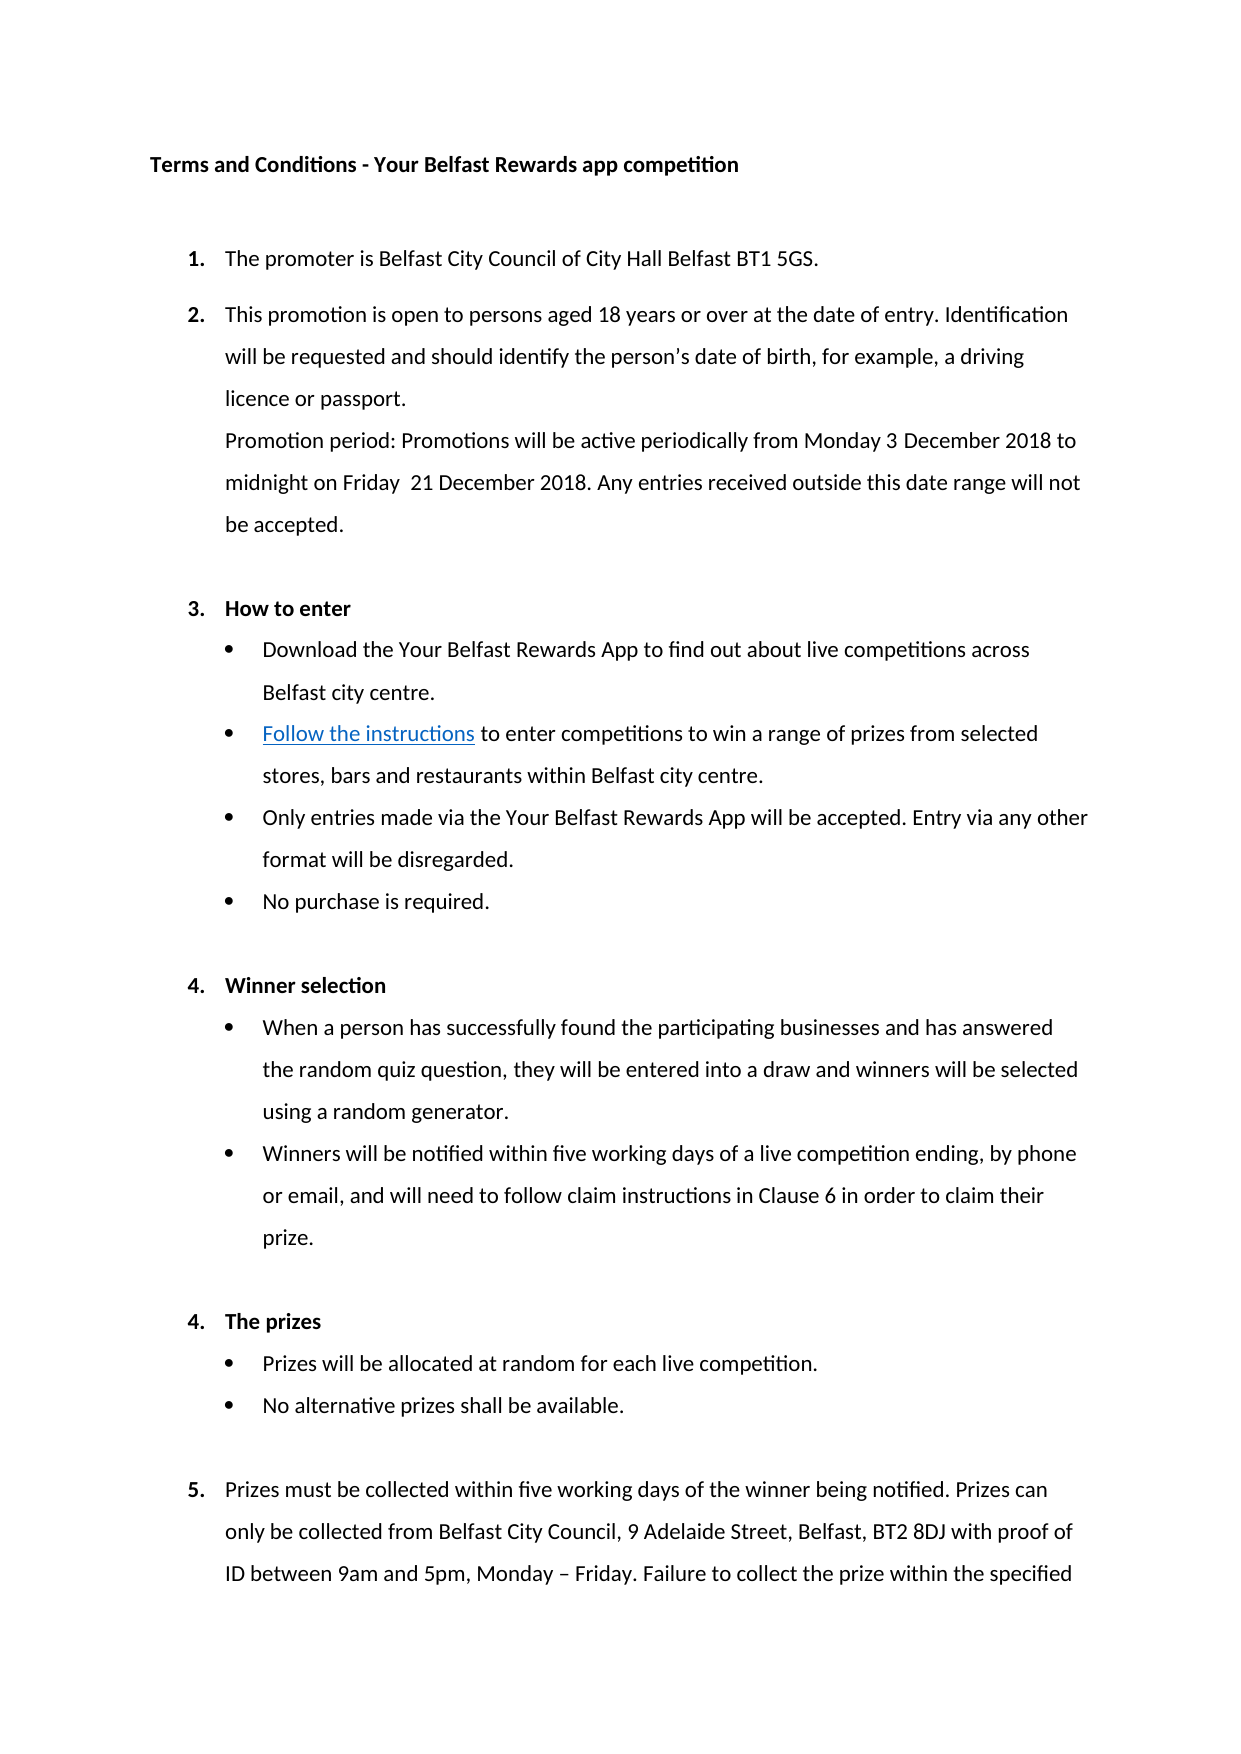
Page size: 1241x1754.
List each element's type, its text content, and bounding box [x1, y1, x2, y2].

list When a person has successfully found the participating businesses and has answered the random quiz question, they will be entered into a draw and winners will be selected using a random generator. [225, 1013, 1090, 1125]
list How to enter [187, 594, 1090, 622]
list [187, 1475, 1090, 1587]
list Winners will be notified within five working days of a live competition ending, by phone or email, and will need to follow claim instructions in Clause 6 in order to claim their prize. [225, 1139, 1090, 1251]
list No alternative prizes shall be available. [225, 1391, 1090, 1461]
list Prizes will be allocated at random for each live competition. [225, 1349, 1090, 1377]
text Terms and Conditions - Your Belfast Rewards app competition [150, 150, 1090, 178]
list Winner selection [187, 971, 1090, 999]
list Download the Your Belfast Rewards App to find out about live competitions across Belfast city centre. [225, 636, 1090, 706]
list Only entries made via the Your Belfast Rewards App will be accepted. Entry via any other format will be disregarded. [225, 803, 1090, 873]
list Follow the instructions to enter competitions to win a range of prizes from selected stores, bars and restaurants within Belfast city centre. [225, 719, 1090, 789]
list This promotion is open to persons aged 18 years or over at the date of entry. Identification will be requested and should identify the person’s date of birth, for example, a driving licence or passport. Promotion period: Promotions will be active periodically from Monday 3 December 2018 to midnight on Friday 21 December 2018. Any entries received outside this date range will not be accepted. [187, 300, 1090, 538]
list No purchase is required. [225, 887, 1090, 916]
list The promoter is Belfast City Council of City Hall Belfast BT1 5GS. [187, 244, 1090, 272]
list The prizes [187, 1307, 1090, 1335]
